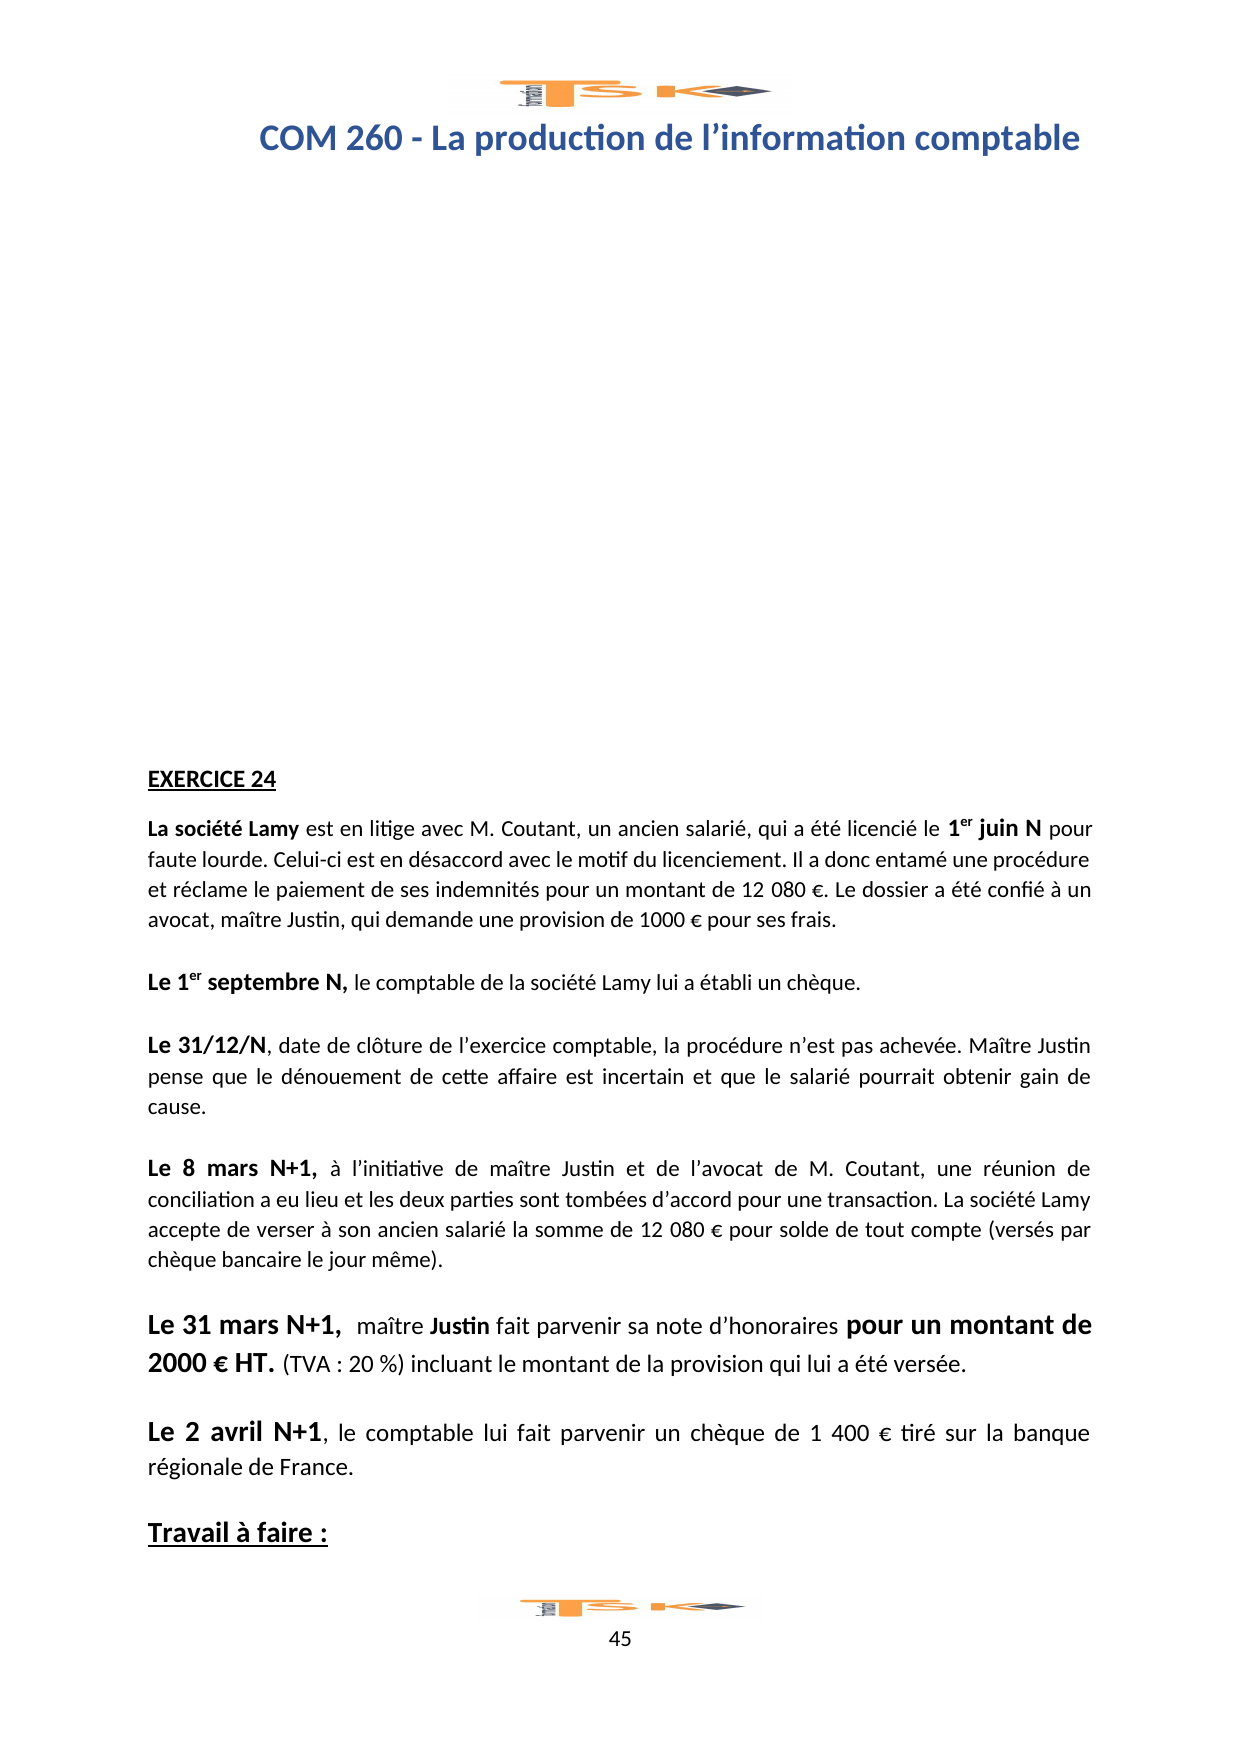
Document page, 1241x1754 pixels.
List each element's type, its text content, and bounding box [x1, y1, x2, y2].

text La société Lamy est en litige avec M. Coutant, un ancien salarié, qui a été licencié le 1er juin N pour faute lourde. Celui-ci est en désaccord avec le motif du licenciement. Il a donc entamé une procédure et réclame le paiement de ses indemnités pour un montant de 12 080 €. Le dossier a été confié à un avocat, maître Justin, qui demande une provision de 1000 € pour ses frais. [148, 812, 1092, 934]
text Le 2 avril N+1, le comptable lui fait parvenir un chèque de 1 400 € tiré sur la banque régionale de France. [148, 1413, 1092, 1482]
text EXERCICE 24 [148, 763, 1092, 793]
text Le 1er septembre N, le comptable de la société Lamy lui a établi un chèque. [148, 966, 1092, 997]
text Le 31 mars N+1, maître Justin fait parvenir sa note d’honoraires pour un montant de 2000 € HT. (TVA : 20 %) incluant le montant de la provision qui lui a été versée. [148, 1306, 1092, 1380]
picture [446, 73, 794, 114]
picture [476, 1596, 764, 1621]
text Le 8 mars N+1, à l’initiative de maître Justin et de l’avocat de M. Coutant, une réunion de conciliation a eu lieu et les deux parties sont tombées d’accord pour une transaction. La société Lamy accepte de verser à son ancien salarié la somme de 12 080 € pour solde de tout compte (versés par chèque bancaire le jour même). [148, 1152, 1092, 1274]
text Le 31/12/N, date de clôture de l’exercice comptable, la procédure n’est pas achevée. Maître Justin pense que le dénouement de cette affaire est incertain et que le salarié pourrait obtenir gain de cause. [148, 1029, 1092, 1120]
text Travail à faire : [148, 1514, 1092, 1550]
